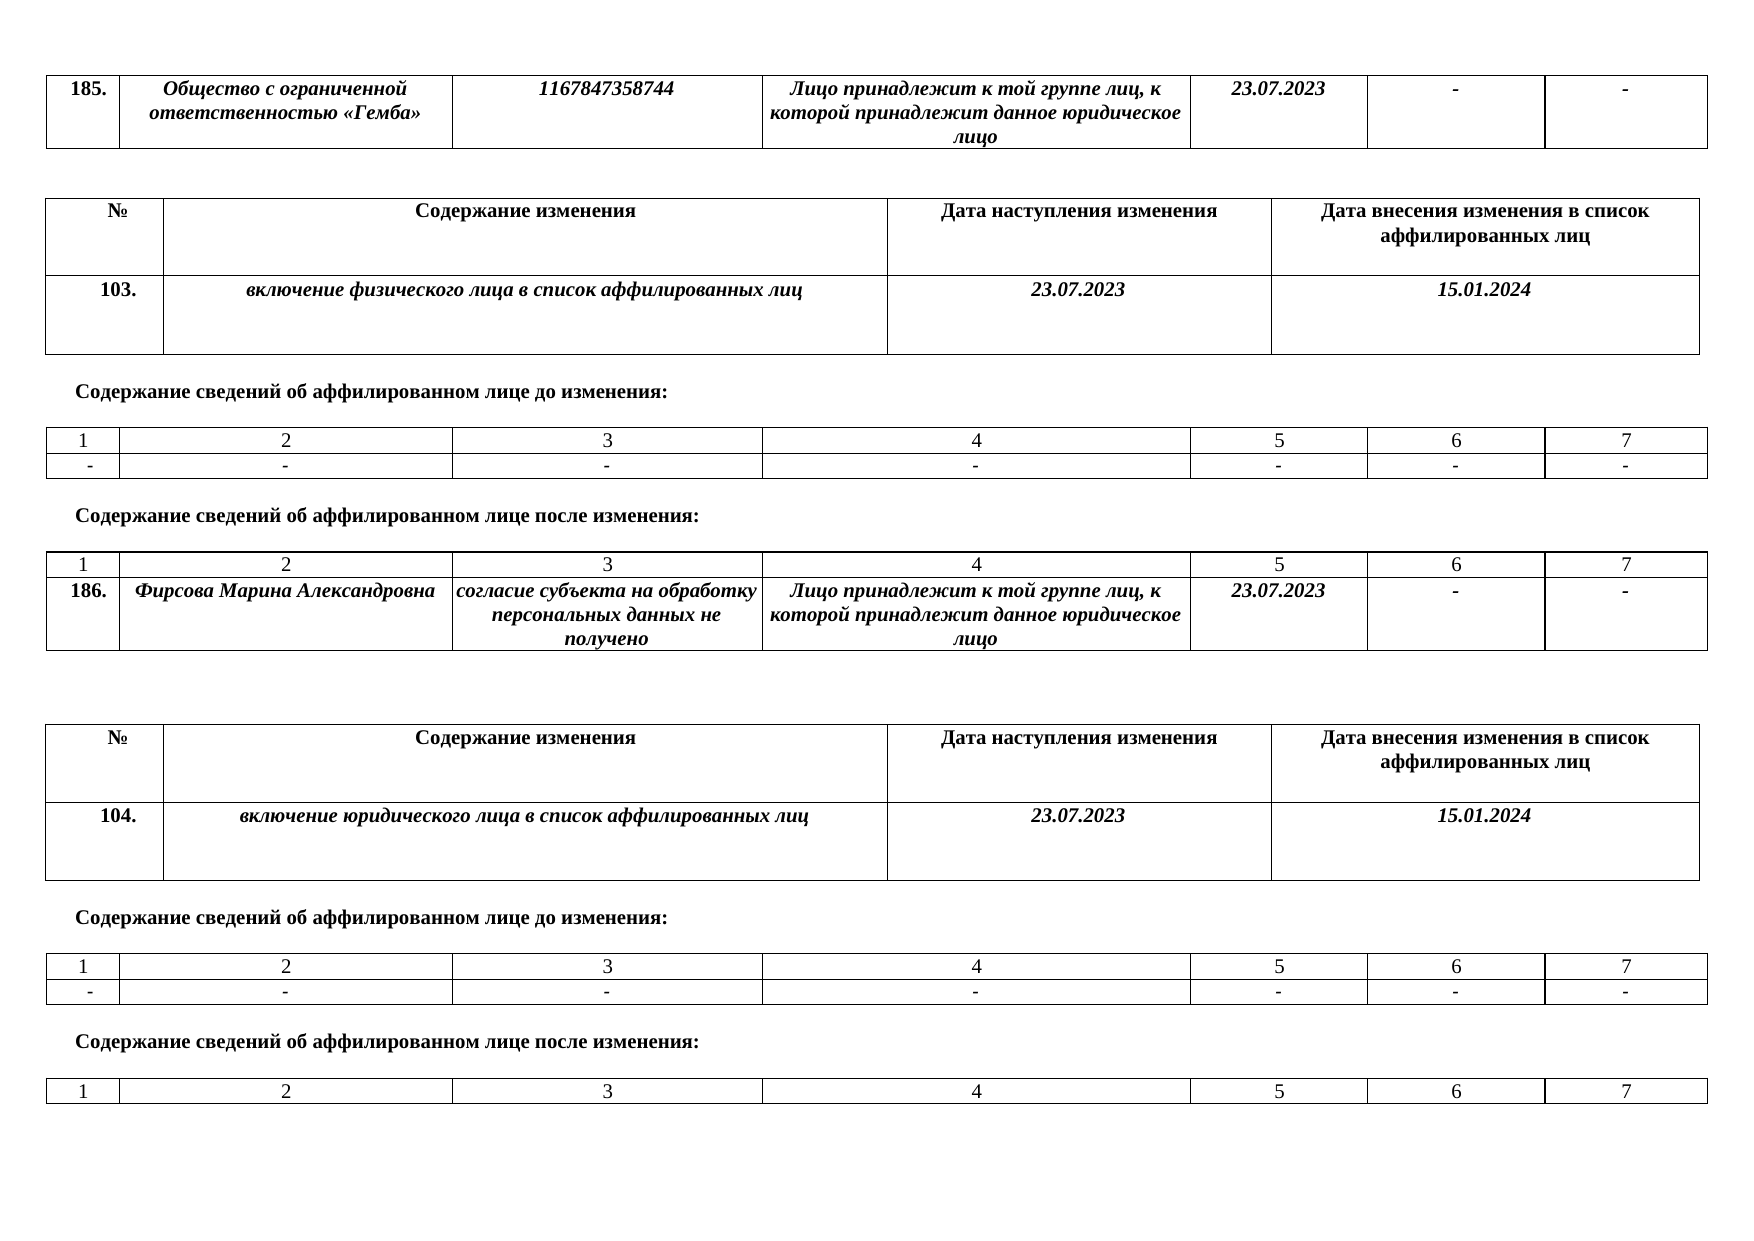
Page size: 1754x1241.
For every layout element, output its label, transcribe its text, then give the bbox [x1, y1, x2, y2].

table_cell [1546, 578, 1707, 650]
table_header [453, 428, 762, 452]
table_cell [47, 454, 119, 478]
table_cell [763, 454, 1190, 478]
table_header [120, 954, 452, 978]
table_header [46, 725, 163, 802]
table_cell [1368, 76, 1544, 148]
text Содержание сведений об аффилированном лице после изменения: [75, 1029, 1679, 1053]
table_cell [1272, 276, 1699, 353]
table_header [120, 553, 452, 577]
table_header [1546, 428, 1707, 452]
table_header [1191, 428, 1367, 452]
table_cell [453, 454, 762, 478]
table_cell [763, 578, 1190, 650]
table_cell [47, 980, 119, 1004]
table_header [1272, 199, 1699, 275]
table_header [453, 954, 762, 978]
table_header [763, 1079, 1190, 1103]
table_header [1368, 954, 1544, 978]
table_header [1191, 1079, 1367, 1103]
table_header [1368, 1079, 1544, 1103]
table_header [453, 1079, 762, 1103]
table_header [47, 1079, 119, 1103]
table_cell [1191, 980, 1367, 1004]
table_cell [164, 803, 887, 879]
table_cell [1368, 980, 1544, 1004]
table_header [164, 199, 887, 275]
text Содержание сведений об аффилированном лице после изменения: [75, 503, 1679, 527]
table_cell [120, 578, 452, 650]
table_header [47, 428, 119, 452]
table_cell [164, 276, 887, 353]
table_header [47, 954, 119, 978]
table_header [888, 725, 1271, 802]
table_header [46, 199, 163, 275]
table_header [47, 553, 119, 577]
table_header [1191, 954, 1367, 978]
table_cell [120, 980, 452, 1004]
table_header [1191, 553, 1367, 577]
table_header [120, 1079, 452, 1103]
text Содержание сведений об аффилированном лице до изменения: [75, 905, 1679, 929]
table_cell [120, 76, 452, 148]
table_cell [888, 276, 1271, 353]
text Содержание сведений об аффилированном лице до изменения: [75, 378, 1679, 403]
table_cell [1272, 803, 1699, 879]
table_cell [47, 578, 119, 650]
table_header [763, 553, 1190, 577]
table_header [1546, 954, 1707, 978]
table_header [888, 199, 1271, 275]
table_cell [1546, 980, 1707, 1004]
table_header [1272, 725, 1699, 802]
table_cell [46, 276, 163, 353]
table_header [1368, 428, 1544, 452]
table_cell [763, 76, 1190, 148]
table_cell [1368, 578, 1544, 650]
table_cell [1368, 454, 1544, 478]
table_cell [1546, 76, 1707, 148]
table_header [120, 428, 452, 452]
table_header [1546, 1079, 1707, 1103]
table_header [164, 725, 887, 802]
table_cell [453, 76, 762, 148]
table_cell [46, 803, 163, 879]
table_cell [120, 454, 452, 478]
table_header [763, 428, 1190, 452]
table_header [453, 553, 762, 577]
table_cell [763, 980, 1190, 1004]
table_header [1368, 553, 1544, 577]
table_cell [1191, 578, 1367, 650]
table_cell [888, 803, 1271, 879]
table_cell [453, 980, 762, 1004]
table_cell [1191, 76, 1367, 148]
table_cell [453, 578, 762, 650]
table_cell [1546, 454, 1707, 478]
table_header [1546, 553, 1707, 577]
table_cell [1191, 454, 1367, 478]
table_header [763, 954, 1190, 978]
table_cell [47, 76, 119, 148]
